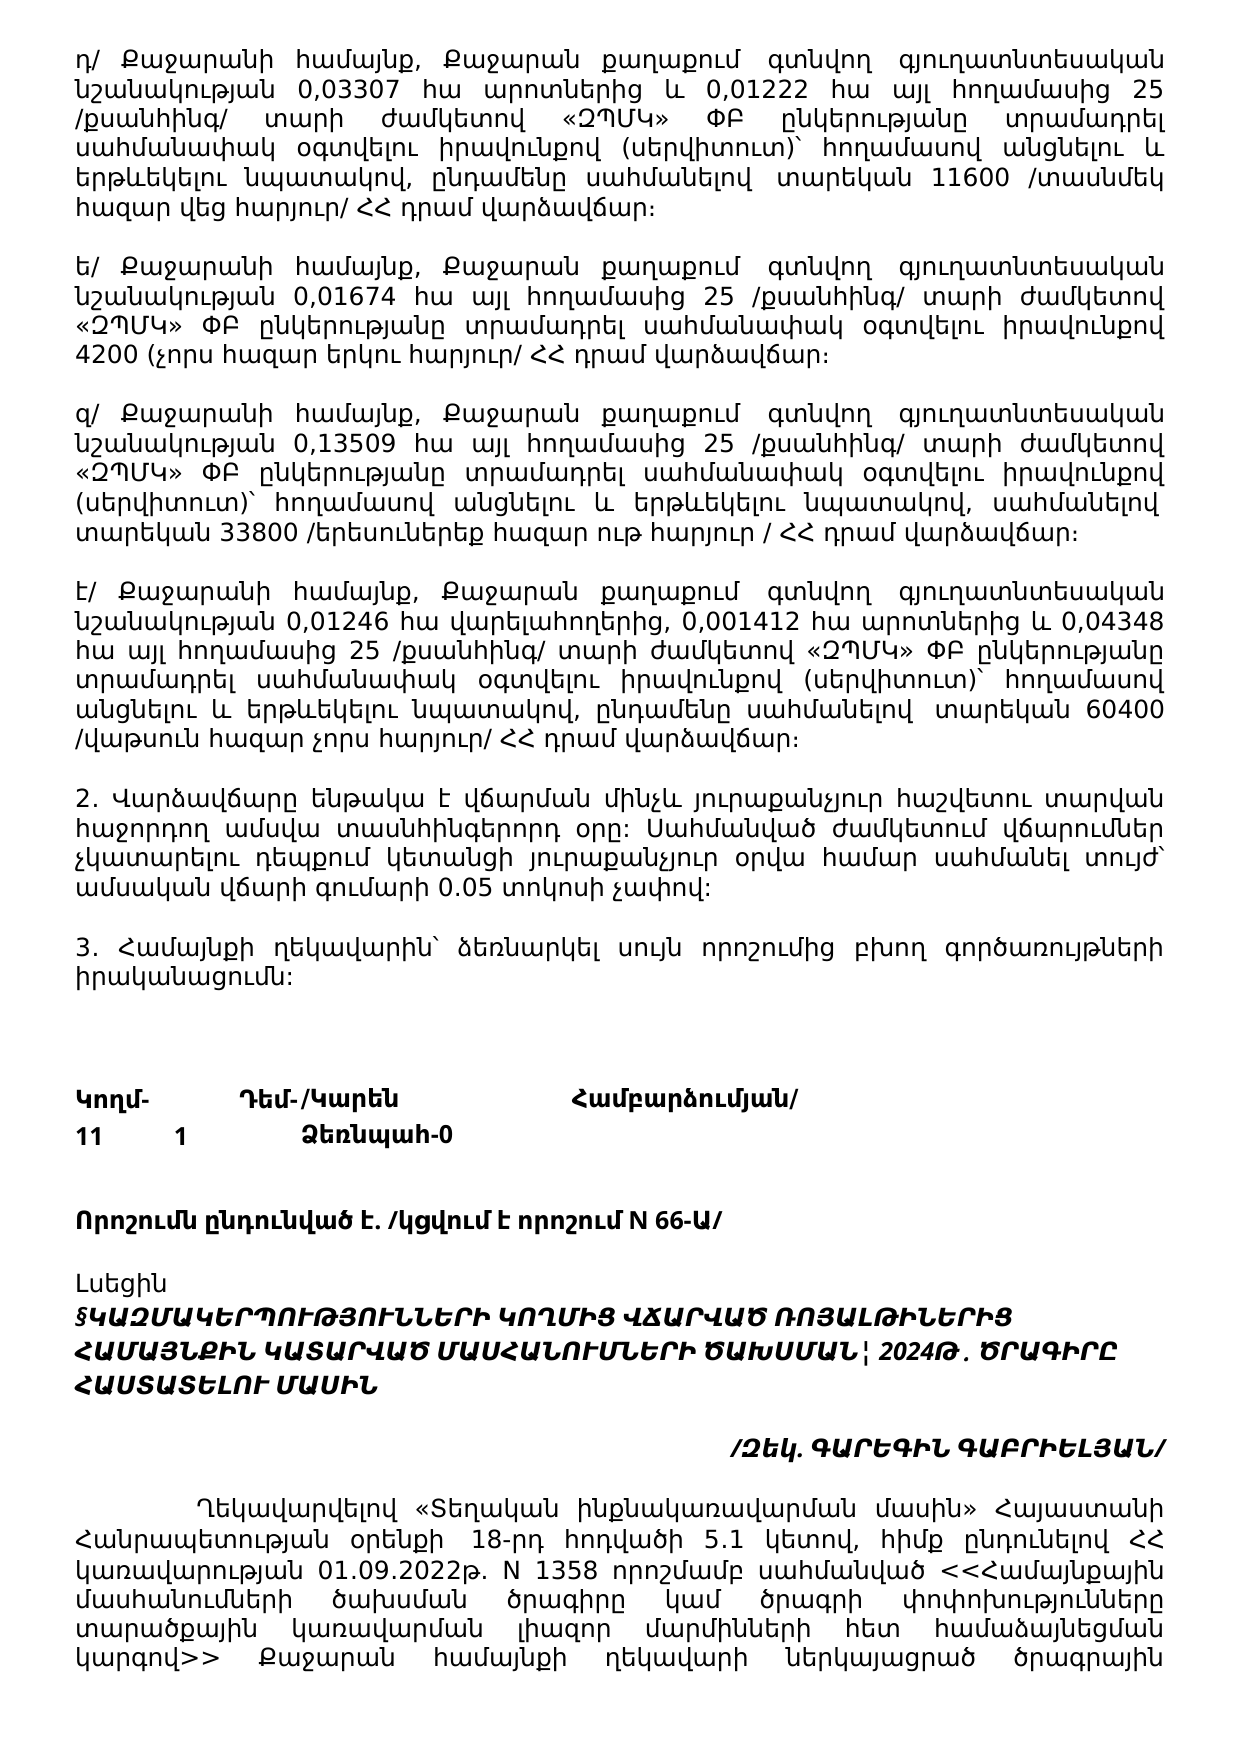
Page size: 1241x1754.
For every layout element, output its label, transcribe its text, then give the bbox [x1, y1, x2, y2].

text 2․ Վարձավճարը ենթակա է վճարման մինչև յուրաքանչյուր հաշվետու տարվան հաջորդող ամսվա տասնհինգերորդ օրը: Սահմանված ժամկետում վճարումներ չկատարելու դեպքում կետանցի յուրաքանչյուր օրվա համար սահմանել տույժ՝ ամսական վճարի գումարի 0.05 տոկոսի չափով: [75, 783, 1165, 903]
text դ/ Քաջարանի համայնք, Քաջարան քաղաքում գտնվող գյուղատնտեսական նշանակության 0,03307 հա արոտներից և 0,01222 հա այլ հողամասից 25 /քսանհինգ/ տարի ժամկետով «ԶՊՄԿ» ՓԲ ընկերությանը տրամադրել սահմանափակ օգտվելու իրավունքով (սերվիտուտ)՝ հողամասով անցնելու և երթևեկելու նպատակով, ընդամենը սահմանելով տարեկան 11600 /տասնմեկ հազար վեց հարյուր/ ՀՀ դրամ վարձավճար։ [75, 44, 1165, 222]
text Որոշումն ընդունված է. /կցվում է որոշում N 66-Ա/ [75, 1202, 1165, 1236]
text Լսեցին §ԿԱԶՄԱԿԵՐՊՈՒԹՅՈՒՆՆԵՐԻ ԿՈՂՄԻՑ ՎՃԱՐՎԱԾ ՌՈՅԱԼԹԻՆԵՐԻՑ ՀԱՄԱՅՆՔԻՆ ԿԱՏԱՐՎԱԾ ՄԱՍՀԱՆՈՒՄՆԵՐԻ ԾԱԽՍՄԱՆ¦ 2024Թ․ ԾՐԱԳԻՐԸ ՀԱՍՏԱՏԵԼՈՒ ՄԱՍԻՆ [75, 1266, 1165, 1402]
text 3․ Համայնքի ղեկավարին՝ ձեռնարկել սույն որոշումից բխող գործառույթների իրականացումն: [75, 932, 1165, 992]
table_header Կողմ-11 [74, 1081, 172, 1173]
table_header Դեմ-1 [172, 1081, 299, 1173]
table_header /Կարեն Համբարձումյան/ Ձեռնպահ-0 [299, 1081, 800, 1173]
text ե/ Քաջարանի համայնք, Քաջարան քաղաքում գտնվող գյուղատնտեսական նշանակության 0,01674 հա այլ հողամասից 25 /քսանհինգ/ տարի ժամկետով «ԶՊՄԿ» ՓԲ ընկերությանը տրամադրել սահմանափակ օգտվելու իրավունքով 4200 (չորս հազար երկու հարյուր/ ՀՀ դրամ վարձավճար։ [75, 251, 1165, 369]
text է/ Քաջարանի համայնք, Քաջարան քաղաքում գտնվող գյուղատնտեսական նշանակության 0,01246 հա վարելահողերից, 0,001412 հա արոտներից և 0,04348 հա այլ հողամասից 25 /քսանհինգ/ տարի ժամկետով «ԶՊՄԿ» ՓԲ ընկերությանը տրամադրել սահմանափակ օգտվելու իրավունքով (սերվիտուտ)՝ հողամասով անցնելու և երթևեկելու նպատակով, ընդամենը սահմանելով տարեկան 60400 /վաթսուն հազար չորս հարյուր/ ՀՀ դրամ վարձավճար։ [75, 576, 1165, 754]
text զ/ Քաջարանի համայնք, Քաջարան քաղաքում գտնվող գյուղատնտեսական նշանակության 0,13509 հա այլ հողամասից 25 /քսանհինգ/ տարի ժամկետով «ԶՊՄԿ» ՓԲ ընկերությանը տրամադրել սահմանափակ օգտվելու իրավունքով (սերվիտուտ)՝ հողամասով անցնելու և երթևեկելու նպատակով, սահմանելով տարեկան 33800 /երեսուներեք հազար ութ հարյուր / ՀՀ դրամ վարձավճար։ [75, 398, 1165, 547]
text /Զեկ. ԳԱՐԵԳԻՆ ԳԱԲՐԻԵԼՅԱՆ/ [75, 1431, 1165, 1465]
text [75, 1494, 1165, 1673]
